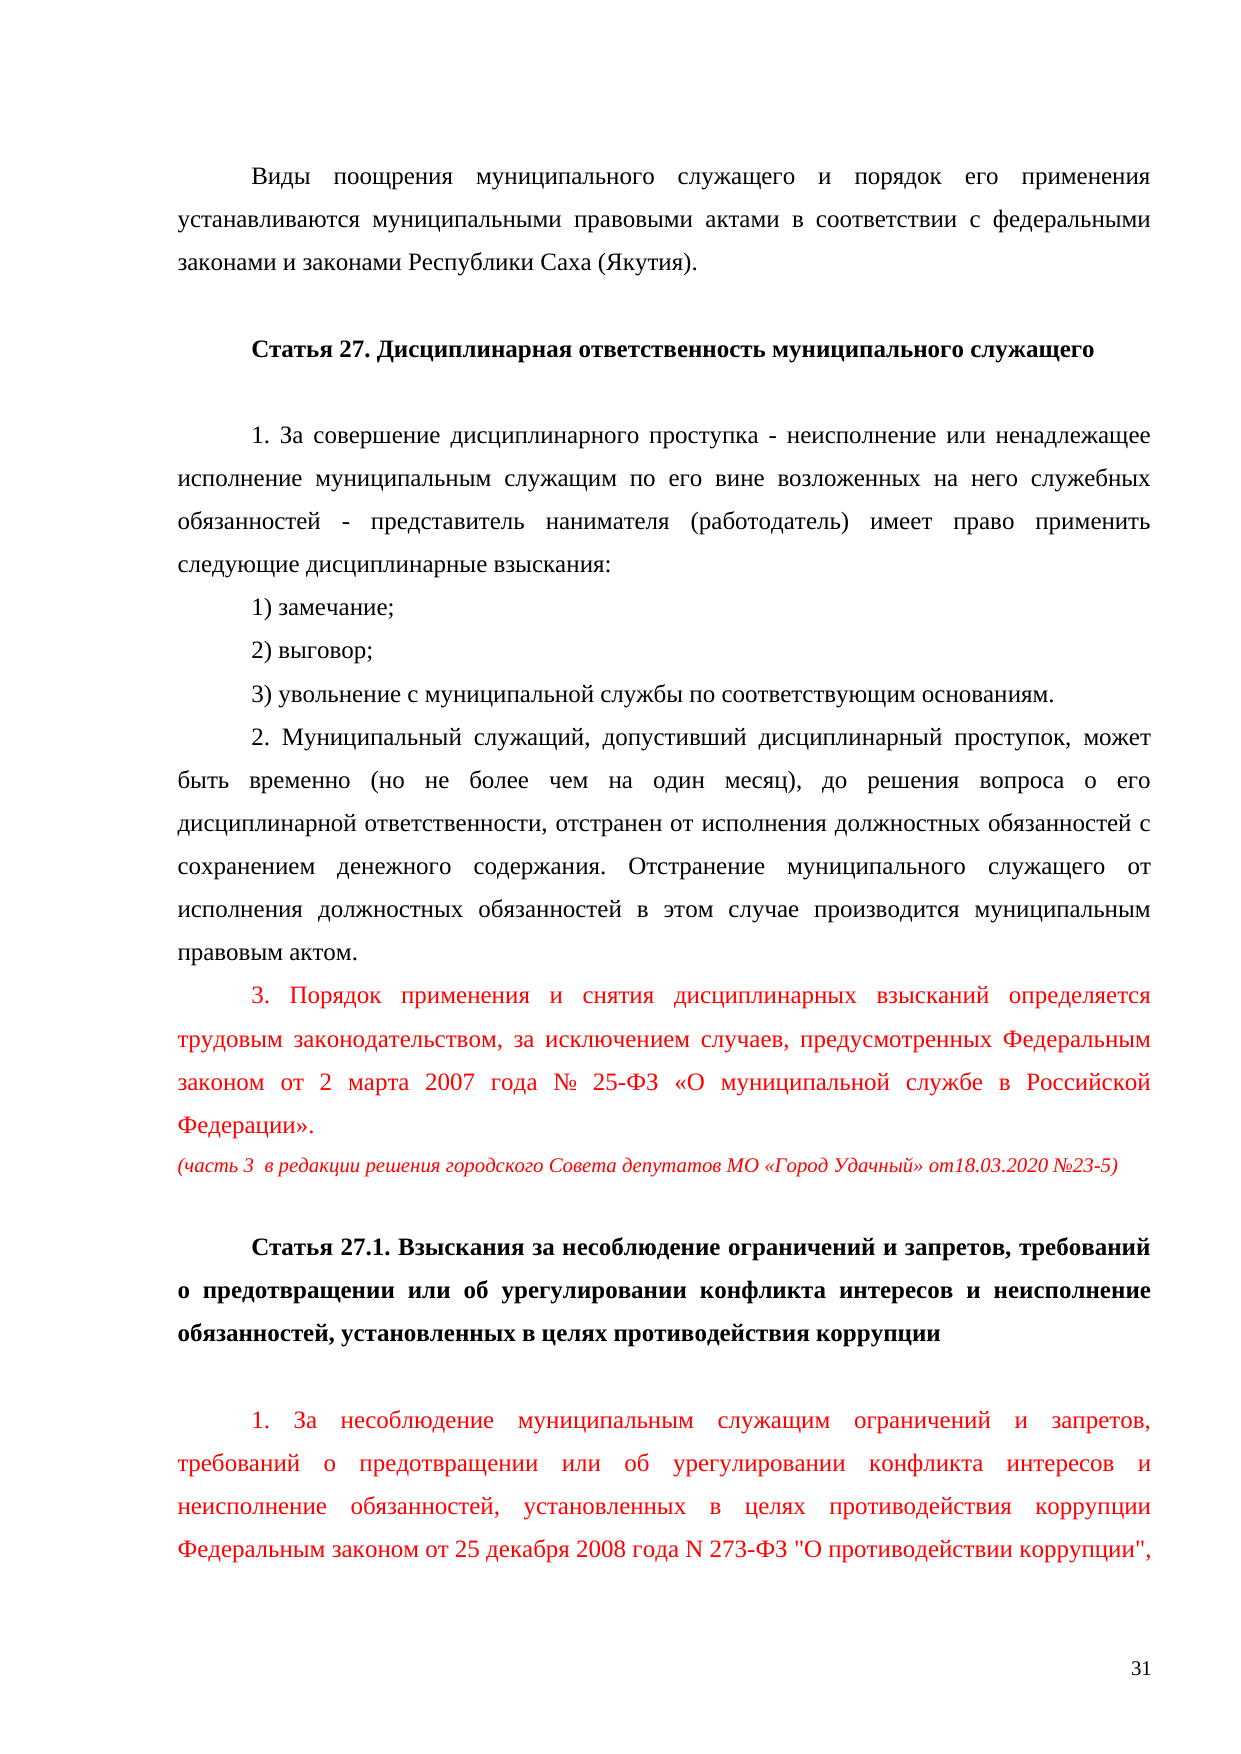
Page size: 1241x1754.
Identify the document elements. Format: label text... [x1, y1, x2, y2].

text Статья 27. Дисциплинарная ответственность муниципального служащего [177, 334, 1152, 362]
text 2) выговор; [177, 636, 1152, 664]
text Статья 27.1. Взыскания за несоблюдение ограничений и запретов, требований о предотвращении или об урегулировании конфликта интересов и неисполнение обязанностей, установленных в целях противодействия коррупции [177, 1232, 1152, 1347]
text 2. Муниципальный служащий, допустивший дисциплинарный проступок, может быть временно (но не более чем на один месяц), до решения вопроса о его дисциплинарной ответственности, отстранен от исполнения должностных обязанностей с сохранением денежного содержания. Отстранение муниципального служащего от исполнения должностных обязанностей в этом случае производится муниципальным правовым актом. [177, 722, 1152, 966]
text 1) замечание; [177, 592, 1152, 621]
text Виды поощрения муниципального служащего и порядок его применения устанавливаются муниципальными правовыми актами в соответствии с федеральными законами и законами Республики Саха (Якутия). [177, 161, 1152, 276]
text (часть 3 в редакции решения городского Совета депутатов МО «Город Удачный» от18.03.2020 №23-5) [177, 1153, 1152, 1177]
text 1. За совершение дисциплинарного проступка - неисполнение или ненадлежащее исполнение муниципальным служащим по его вине возложенных на него служебных обязанностей - представитель нанимателя (работодатель) имеет право применить следующие дисциплинарные взыскания: [177, 420, 1152, 578]
text 3. Порядок применения и снятия дисциплинарных взысканий определяется трудовым законодательством, за исключением случаев, предусмотренных Федеральным законом от 2 марта 2007 года № 25-ФЗ «О муниципальной службе в Российской Федерации». [177, 981, 1152, 1139]
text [177, 1405, 1152, 1563]
text 3) увольнение с муниципальной службы по соответствующим основаниям. [177, 679, 1152, 707]
